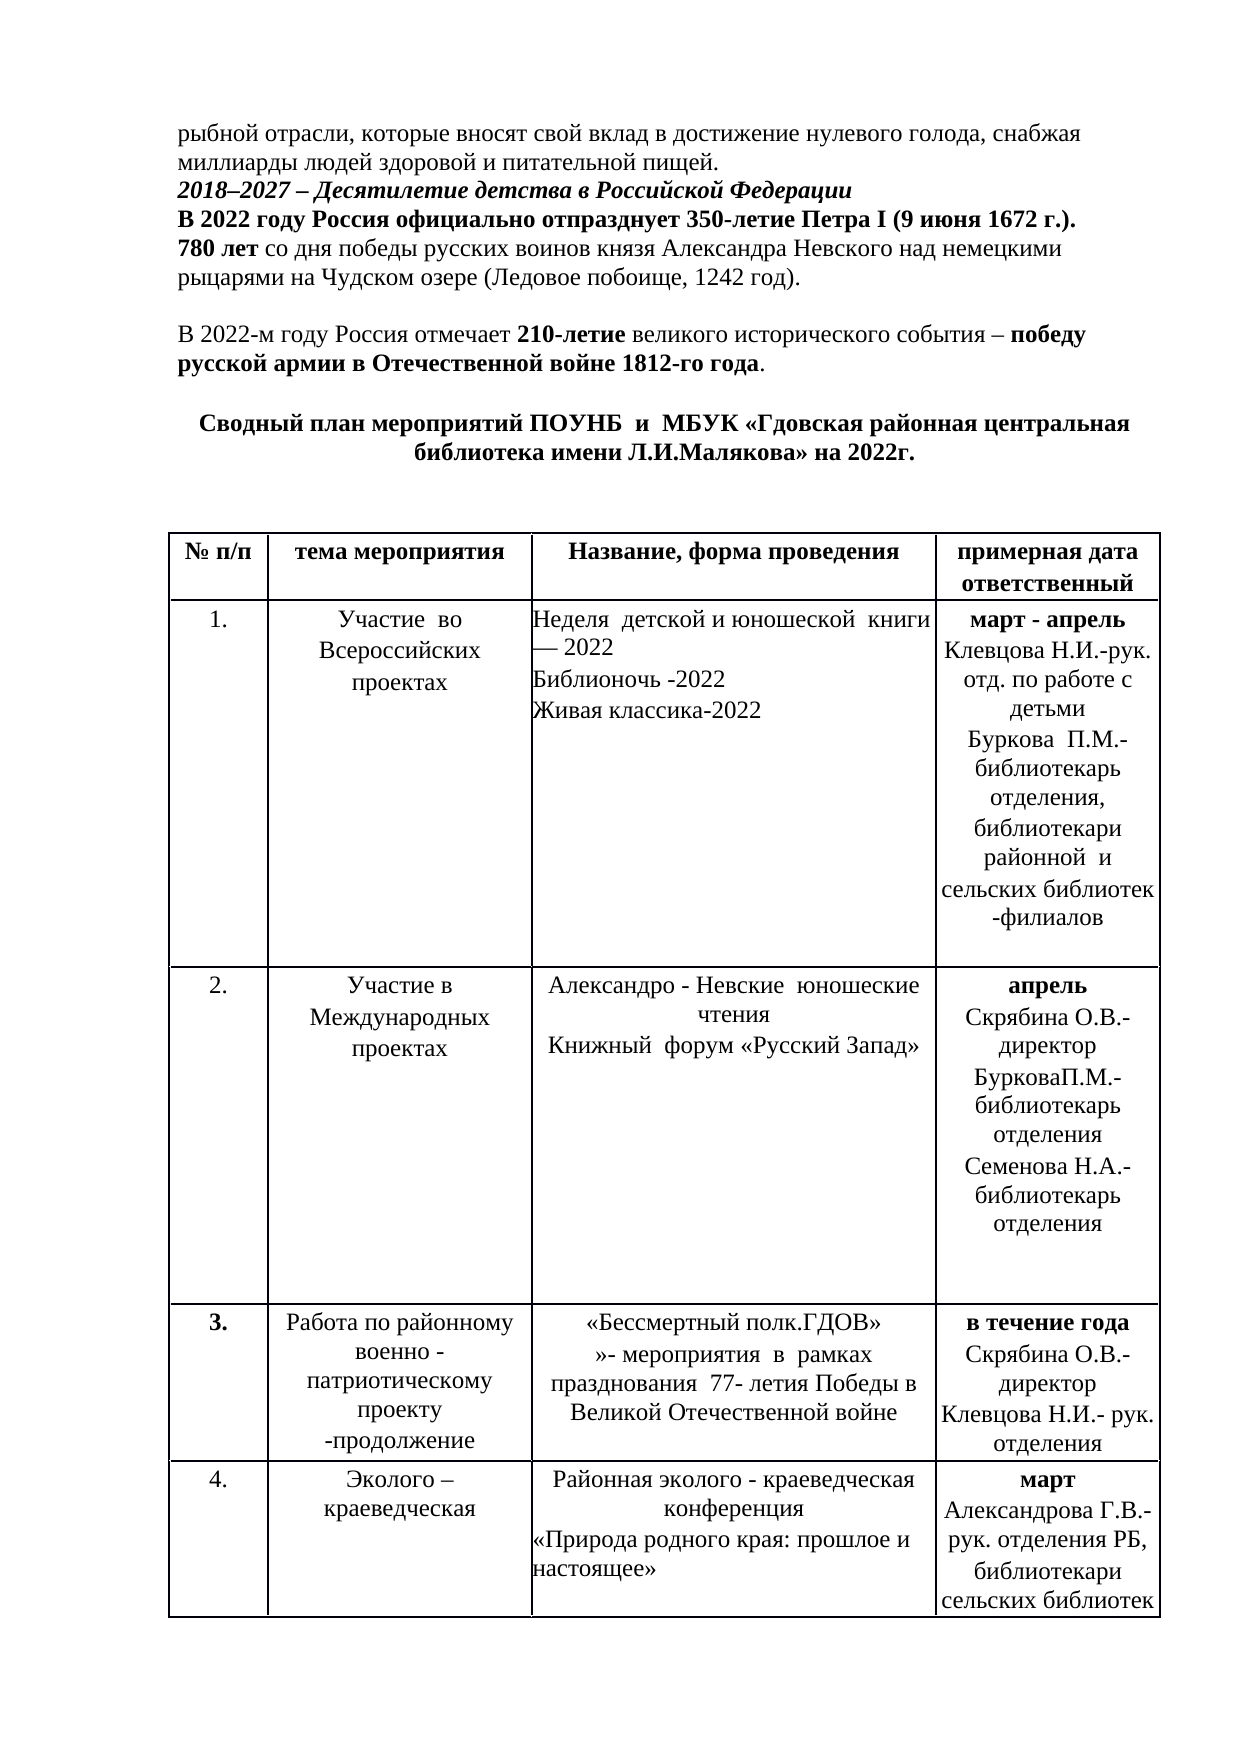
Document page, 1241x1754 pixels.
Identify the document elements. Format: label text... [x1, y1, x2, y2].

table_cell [268, 1462, 531, 1616]
text 780 лет со дня победы русских воинов князя Александра Невского над немецкими рыцарями на Чудском озере (Ледовое побоище, 1242 год). [177, 233, 1152, 291]
text В 2022 году Россия официально отпразднует 350-летие Петра I (9 июня 1672 г.). [177, 204, 1152, 233]
text 2018–2027 – Десятилетие детства в Российской Федерации [177, 176, 1152, 204]
table_header № п/п [170, 534, 267, 599]
table_header Название, форма проведения [533, 534, 935, 599]
table_cell апрель Скрябина О.В.-директор БурковаП.М.-библиотекарь отделения Семенова Н.А.-библиотекарь отделения [937, 966, 1159, 1303]
table_cell Работа по районному военно - патриотическому проекту -продолжение [269, 1305, 531, 1460]
table_cell 4. [170, 1462, 268, 1616]
text Сводный план мероприятий ПОУНБ и МБУК «Гдовская районная центральная библиотека имени Л.И.Малякова» на 2022г. [177, 408, 1152, 466]
table_cell «Бессмертный полк.ГДОВ» »- мероприятия в рамках празднования 77- летия Победы в Великой Отечественной войне [533, 1305, 935, 1460]
table_header примерная дата ответственный [937, 534, 1159, 599]
table_cell Александро - Невские юношеские чтения Книжный форум «Русский Запад» [533, 968, 935, 1303]
table_cell Участие в Международных проектах [269, 968, 531, 1303]
text В 2022-м году Россия отмечает 210-летие великого исторического события – победу русской армии в Отечественной войне 1812-го года. [177, 319, 1152, 377]
table_cell март - апрель Клевцова Н.И.-рук. отд. по работе с детьми Буркова П.М.-библиотекарь отделения, библиотекари районной и cельских библиотек -филиалов [937, 599, 1159, 966]
table_cell в течение года Скрябина О.В.-директор Клевцова Н.И.- рук. отделения [937, 1303, 1159, 1460]
table_cell Участие вo Всероссийских проектах [269, 601, 531, 966]
table_cell 1. [170, 601, 267, 966]
table_cell Неделя детской и юношеской книги — 2022 Библионочь -2022 Живая классика-2022 [533, 601, 935, 966]
table_header тема мероприятия [269, 534, 531, 599]
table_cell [936, 1460, 1159, 1616]
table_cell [531, 1462, 936, 1616]
table_cell 2. [170, 968, 267, 1303]
text рыбной отрасли, которые вносят свой вклад в достижение нулевого голода, снабжая миллиарды людей здоровой и питательной пищей. [177, 118, 1152, 176]
table_cell 3. [170, 1305, 267, 1460]
